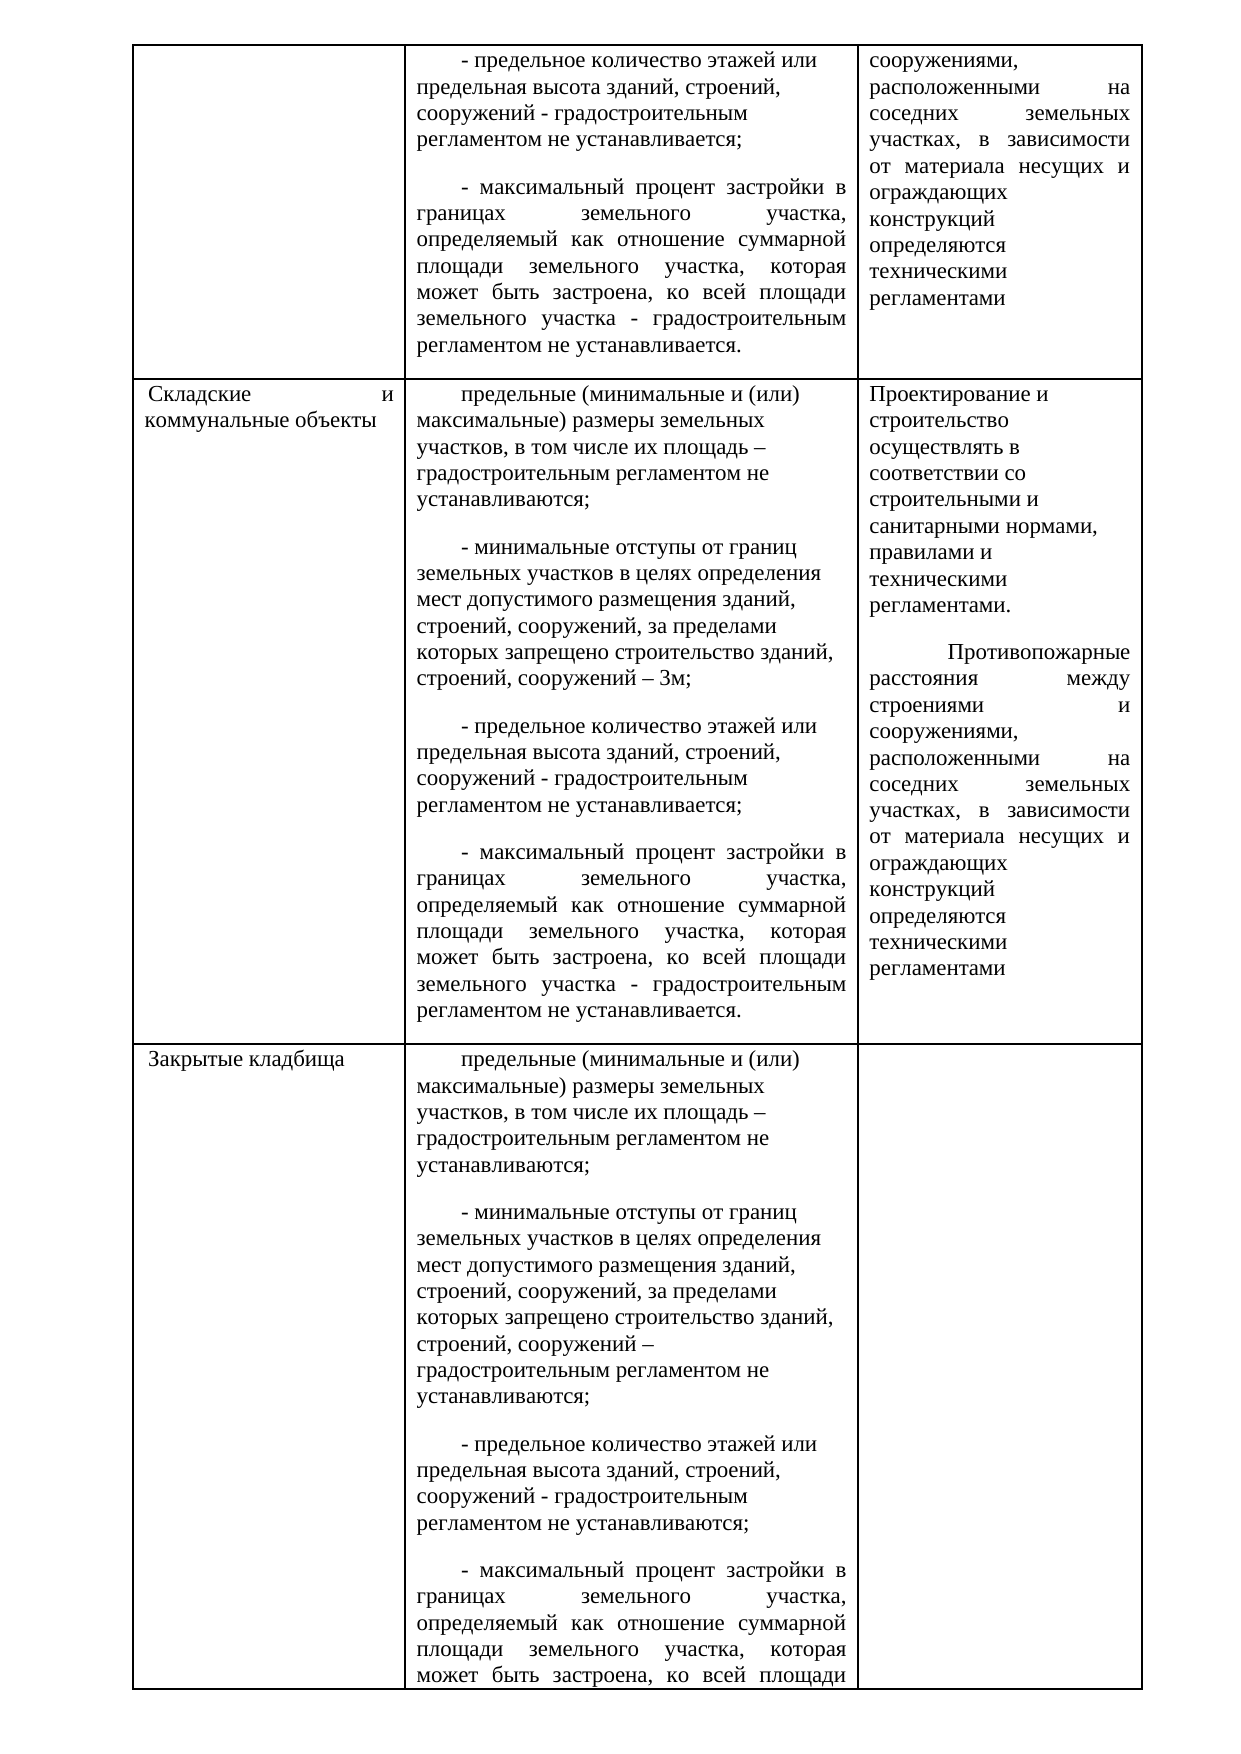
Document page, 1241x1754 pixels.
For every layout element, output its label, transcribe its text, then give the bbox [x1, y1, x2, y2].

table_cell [134, 46, 404, 378]
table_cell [406, 1045, 857, 1688]
table_cell [859, 1045, 1141, 1688]
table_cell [406, 46, 857, 378]
table_cell Складские и коммунальные объекты [134, 380, 404, 1043]
table_cell Закрытые кладбища [134, 1045, 404, 1688]
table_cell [859, 46, 1141, 378]
